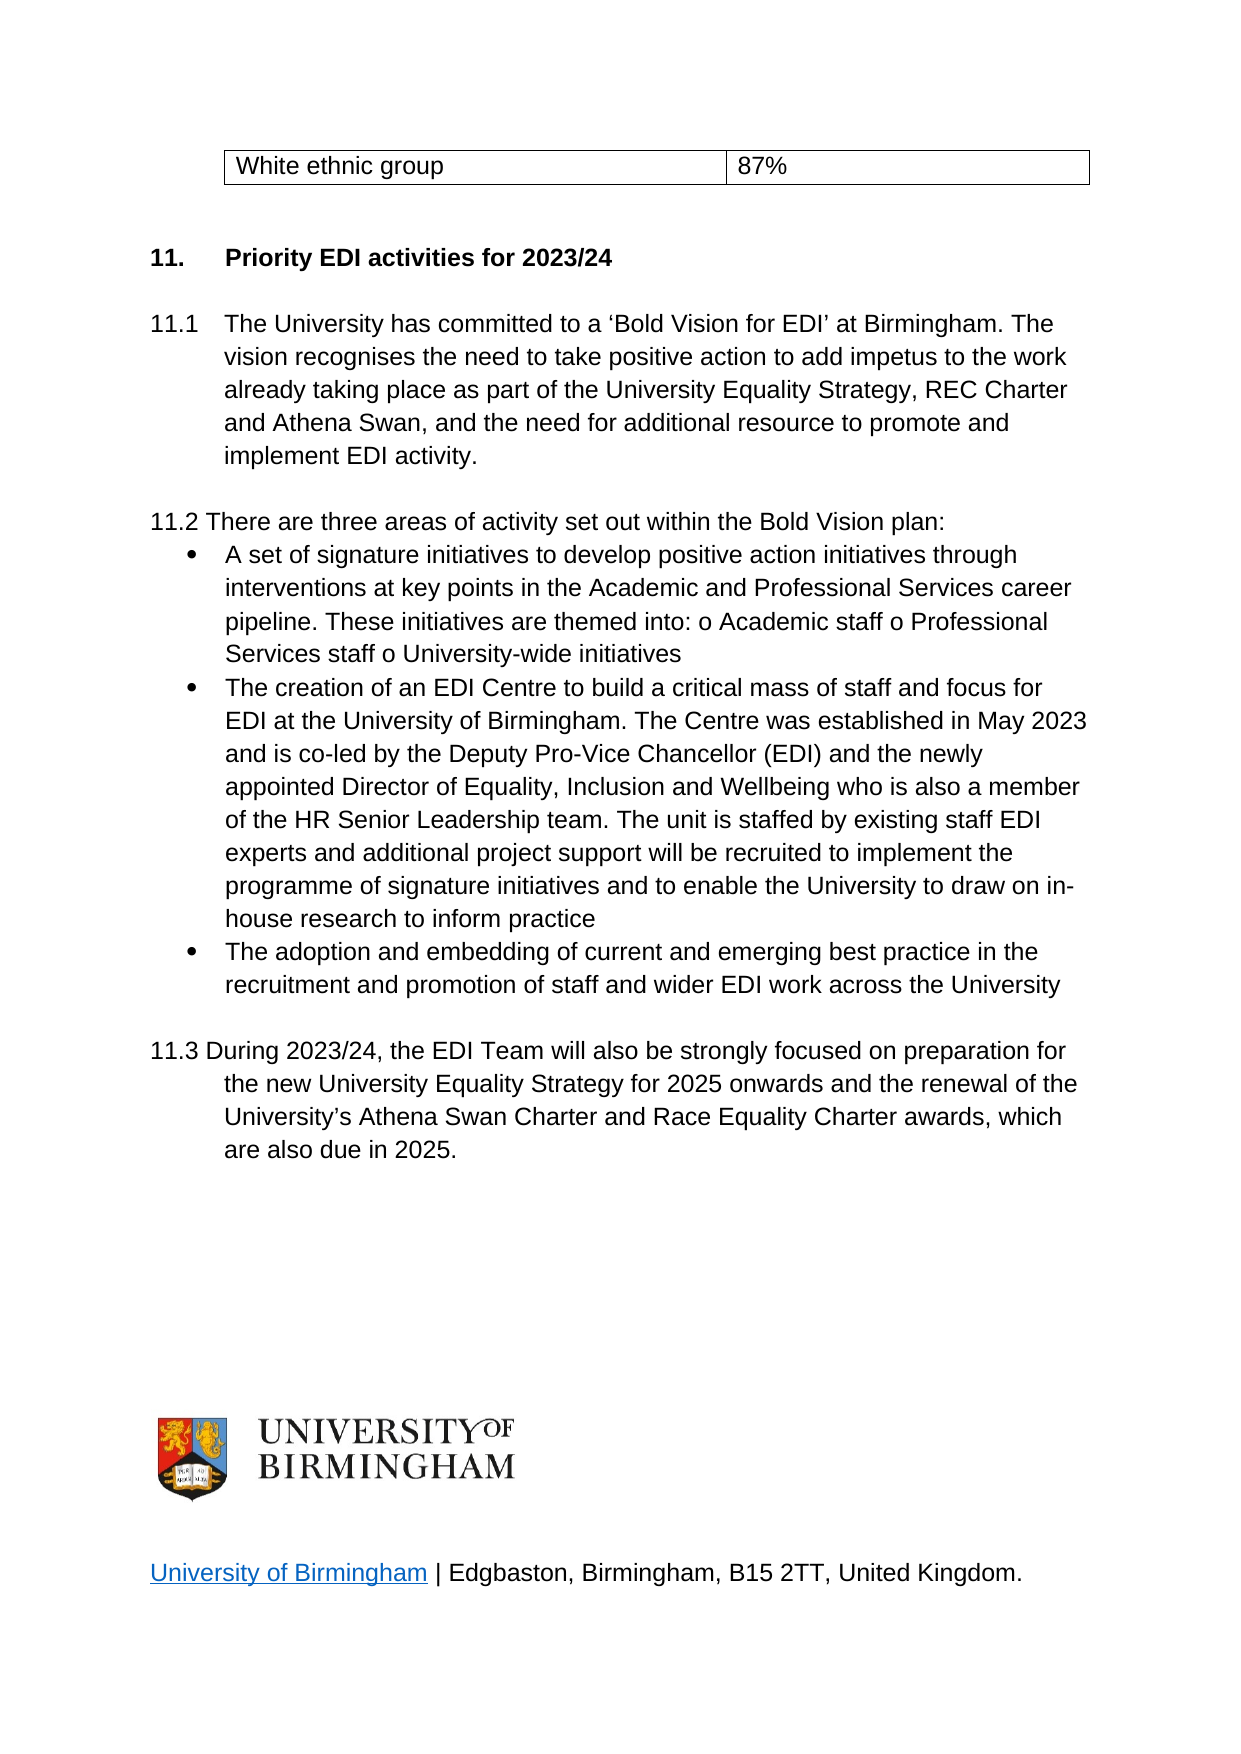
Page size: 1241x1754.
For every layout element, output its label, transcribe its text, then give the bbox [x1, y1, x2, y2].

list A set of signature initiatives to develop positive action initiatives through interventions at key points in the Academic and Professional Services career pipeline. These initiatives are themed into: o Academic staff o Professional Services staff o University-wide initiatives [187, 540, 1090, 668]
picture [150, 1366, 576, 1554]
text University of Birmingham | Edgbaston, Birmingham, B15 2TT, United Kingdom. [150, 1558, 1090, 1587]
subtitle 11. Priority EDI activities for 2023/24 [150, 243, 1090, 272]
list The adoption and embedding of current and emerging best practice in the recruitment and promotion of staff and wider EDI work across the University [187, 937, 1090, 999]
table_cell White ethnic group [225, 151, 726, 184]
list 11.1 The University has committed to a ‘Bold Vision for EDI’ at Birmingham. The vision recognises the need to take positive action to add impetus to the work already taking place as part of the University Equality Strategy, REC Charter and Athena Swan, and the need for additional resource to promote and implement EDI activity. [150, 309, 1090, 470]
table_cell 87% [727, 151, 1089, 184]
list 11.2 There are three areas of activity set out within the Bold Vision plan: [150, 507, 1090, 536]
list The creation of an EDI Centre to build a critical mass of staff and focus for EDI at the University of Birmingham. The Centre was established in May 2023 and is co-led by the Deputy Pro-Vice Chancellor (EDI) and the newly appointed Director of Equality, Inclusion and Wellbeing who is also a member of the HR Senior Leadership team. The unit is staffed by existing staff EDI experts and additional project support will be recruited to implement the programme of signature initiatives and to enable the University to draw on in-house research to inform practice [187, 672, 1090, 932]
list 11.3 During 2023/24, the EDI Team will also be strongly focused on preparation for the new University Equality Strategy for 2025 onwards and the renewal of the University’s Athena Swan Charter and Race Equality Charter awards, which are also due in 2025. [150, 1036, 1090, 1164]
